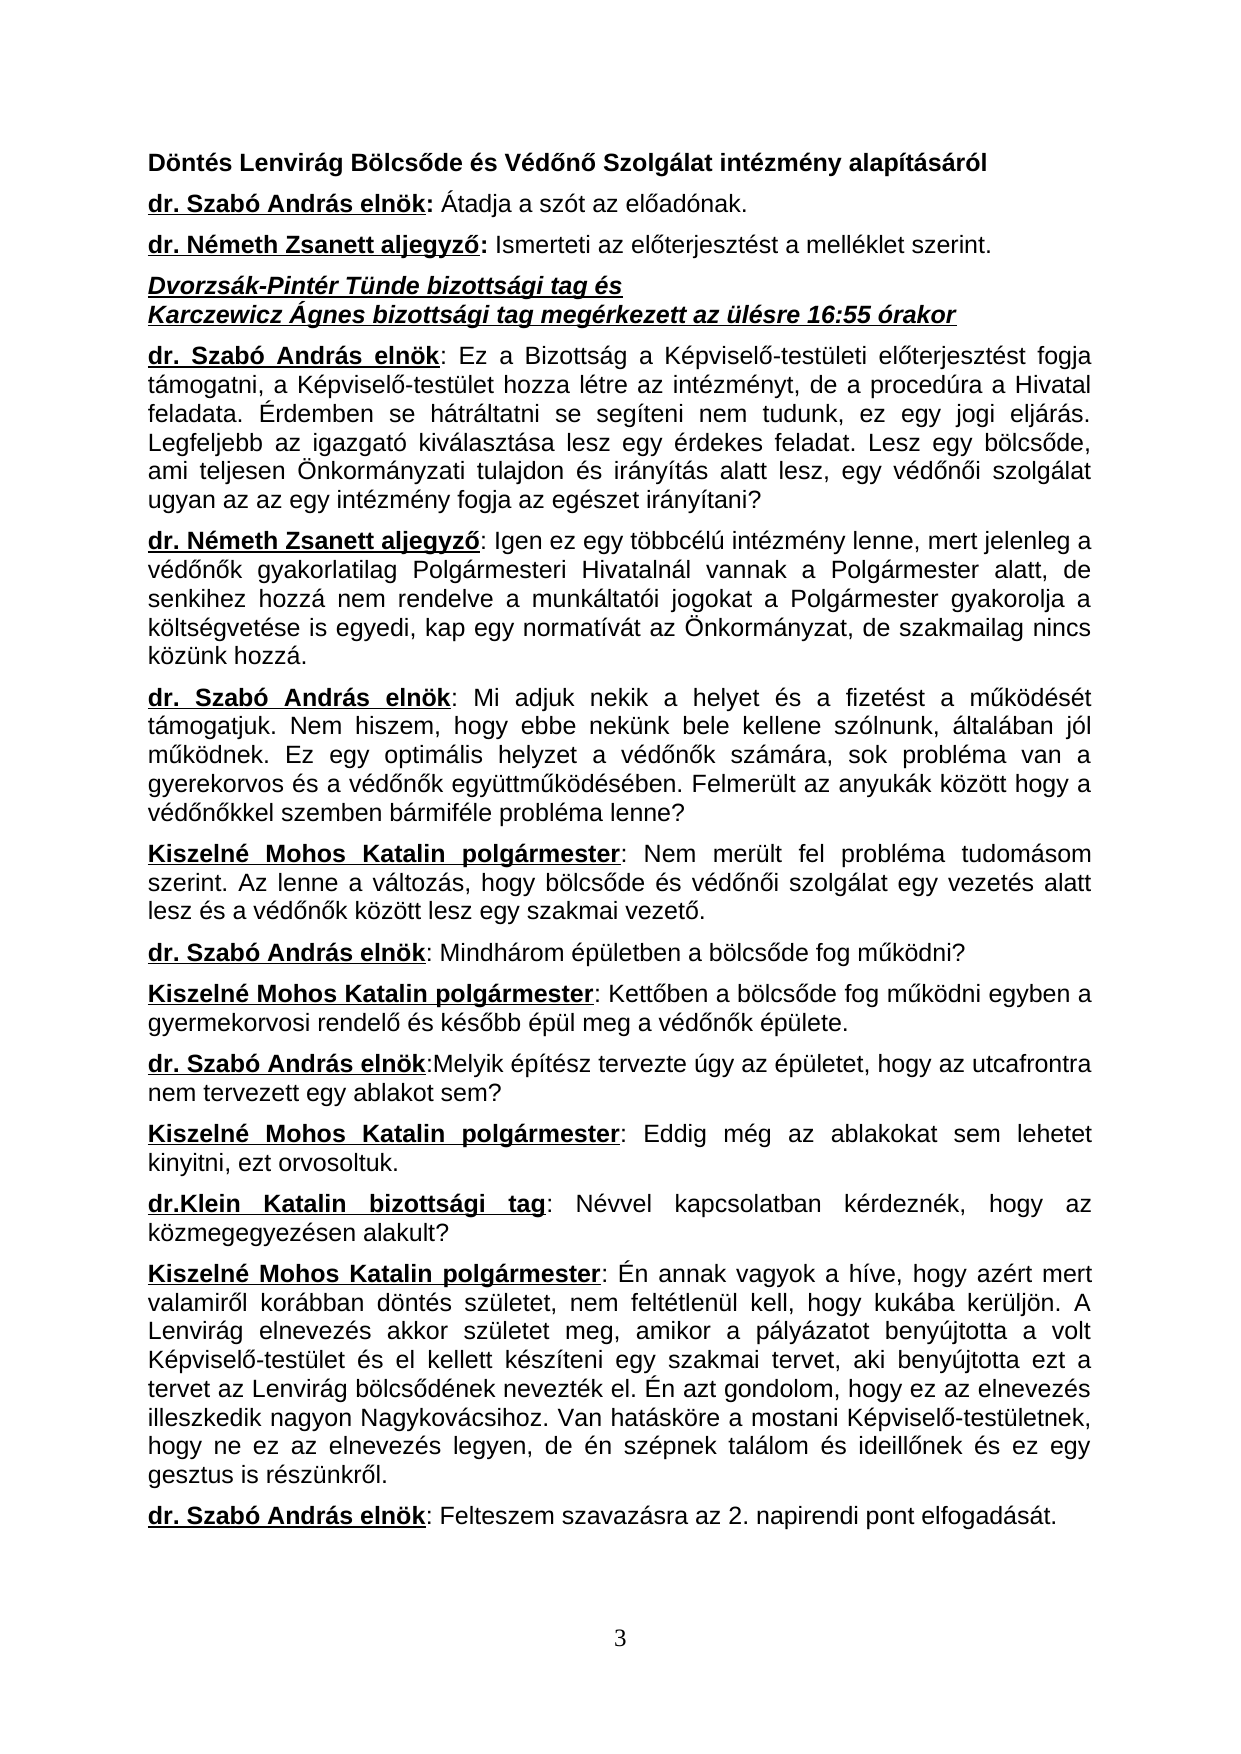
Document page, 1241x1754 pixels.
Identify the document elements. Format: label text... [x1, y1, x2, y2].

text Kiszelné Mohos Katalin polgármester: Én annak vagyok a híve, hogy azért mert valamiről korábban döntés születet, nem feltétlenül kell, hogy kukába kerüljön. A Lenvirág elnevezés akkor születet meg, amikor a pályázatot benyújtotta a volt Képviselő-testület és el kellett készíteni egy szakmai tervet, aki benyújtotta ezt a tervet az Lenvirág bölcsődének nevezték el. Én azt gondolom, hogy ez az elnevezés illeszkedik nagyon Nagykovácsihoz. Van hatásköre a mostani Képviselő-testületnek, hogy ne ez az elnevezés legyen, de én szépnek találom és ideillőnek és ez egy gesztus is részünkről. [148, 1259, 1093, 1489]
text Karczewicz Ágnes bizottsági tag megérkezett az ülésre 16:55 órakor [148, 300, 1093, 329]
text dr. Szabó András elnök: Ez a Bizottság a Képviselő-testületi előterjesztést fogja támogatni, a Képviselő-testület hozza létre az intézményt, de a procedúra a Hivatal feladata. Érdemben se hátráltatni se segíteni nem tudunk, ez egy jogi eljárás. Legfeljebb az igazgató kiválasztása lesz egy érdekes feladat. Lesz egy bölcsőde, ami teljesen Önkormányzati tulajdon és irányítás alatt lesz, egy védőnői szolgálat ugyan az az egy intézmény fogja az egészet irányítani? [148, 341, 1093, 514]
text dr. Németh Zsanett aljegyző: Igen ez egy többcélú intézmény lenne, mert jelenleg a védőnők gyakorlatilag Polgármesteri Hivatalnál vannak a Polgármester alatt, de senkihez hozzá nem rendelve a munkáltatói jogokat a Polgármester gyakorolja a költségvetése is egyedi, kap egy normatívát az Önkormányzat, de szakmailag nincs közünk hozzá. [148, 526, 1093, 670]
text Kiszelné Mohos Katalin polgármester: Eddig még az ablakokat sem lehetet kinyitni, ezt orvosoltuk. [148, 1119, 1093, 1176]
text dr. Szabó András elnök:Melyik építész tervezte úgy az épületet, hogy az utcafrontra nem tervezett egy ablakot sem? [148, 1049, 1093, 1106]
text dr. Szabó András elnök: Átadja a szót az előadónak. [148, 189, 1093, 218]
text dr. Szabó András elnök: Mindhárom épületben a bölcsőde fog működni? [148, 938, 1093, 966]
text dr.Klein Katalin bizottsági tag: Névvel kapcsolatban kérdeznék, hogy az közmegegyezésen alakult? [148, 1189, 1093, 1246]
text dr. Szabó András elnök: Mi adjuk nekik a helyet és a fizetést a működését támogatjuk. Nem hiszem, hogy ebbe nekünk bele kellene szólnunk, általában jól működnek. Ez egy optimális helyzet a védőnők számára, sok probléma van a gyerekorvos és a védőnők együttműködésében. Felmerült az anyukák között hogy a védőnőkkel szemben bármiféle probléma lenne? [148, 683, 1093, 826]
text dr. Szabó András elnök: Felteszem szavazásra az 2. napirendi pont elfogadását. [148, 1501, 1093, 1530]
text Kiszelné Mohos Katalin polgármester: Kettőben a bölcsőde fog működni egyben a gyermekorvosi rendelő és később épül meg a védőnők épülete. [148, 979, 1093, 1036]
text Kiszelné Mohos Katalin polgármester: Nem merült fel probléma tudomásom szerint. Az lenne a változás, hogy bölcsőde és védőnői szolgálat egy vezetés alatt lesz és a védőnők között lesz egy szakmai vezető. [148, 839, 1093, 925]
text Dvorzsák-Pintér Tünde bizottsági tag és [148, 271, 1093, 300]
text dr. Németh Zsanett aljegyző: Ismerteti az előterjesztést a melléklet szerint. [148, 230, 1093, 259]
text Döntés Lenvirág Bölcsőde és Védőnő Szolgálat intézmény alapításáról [148, 148, 1093, 176]
